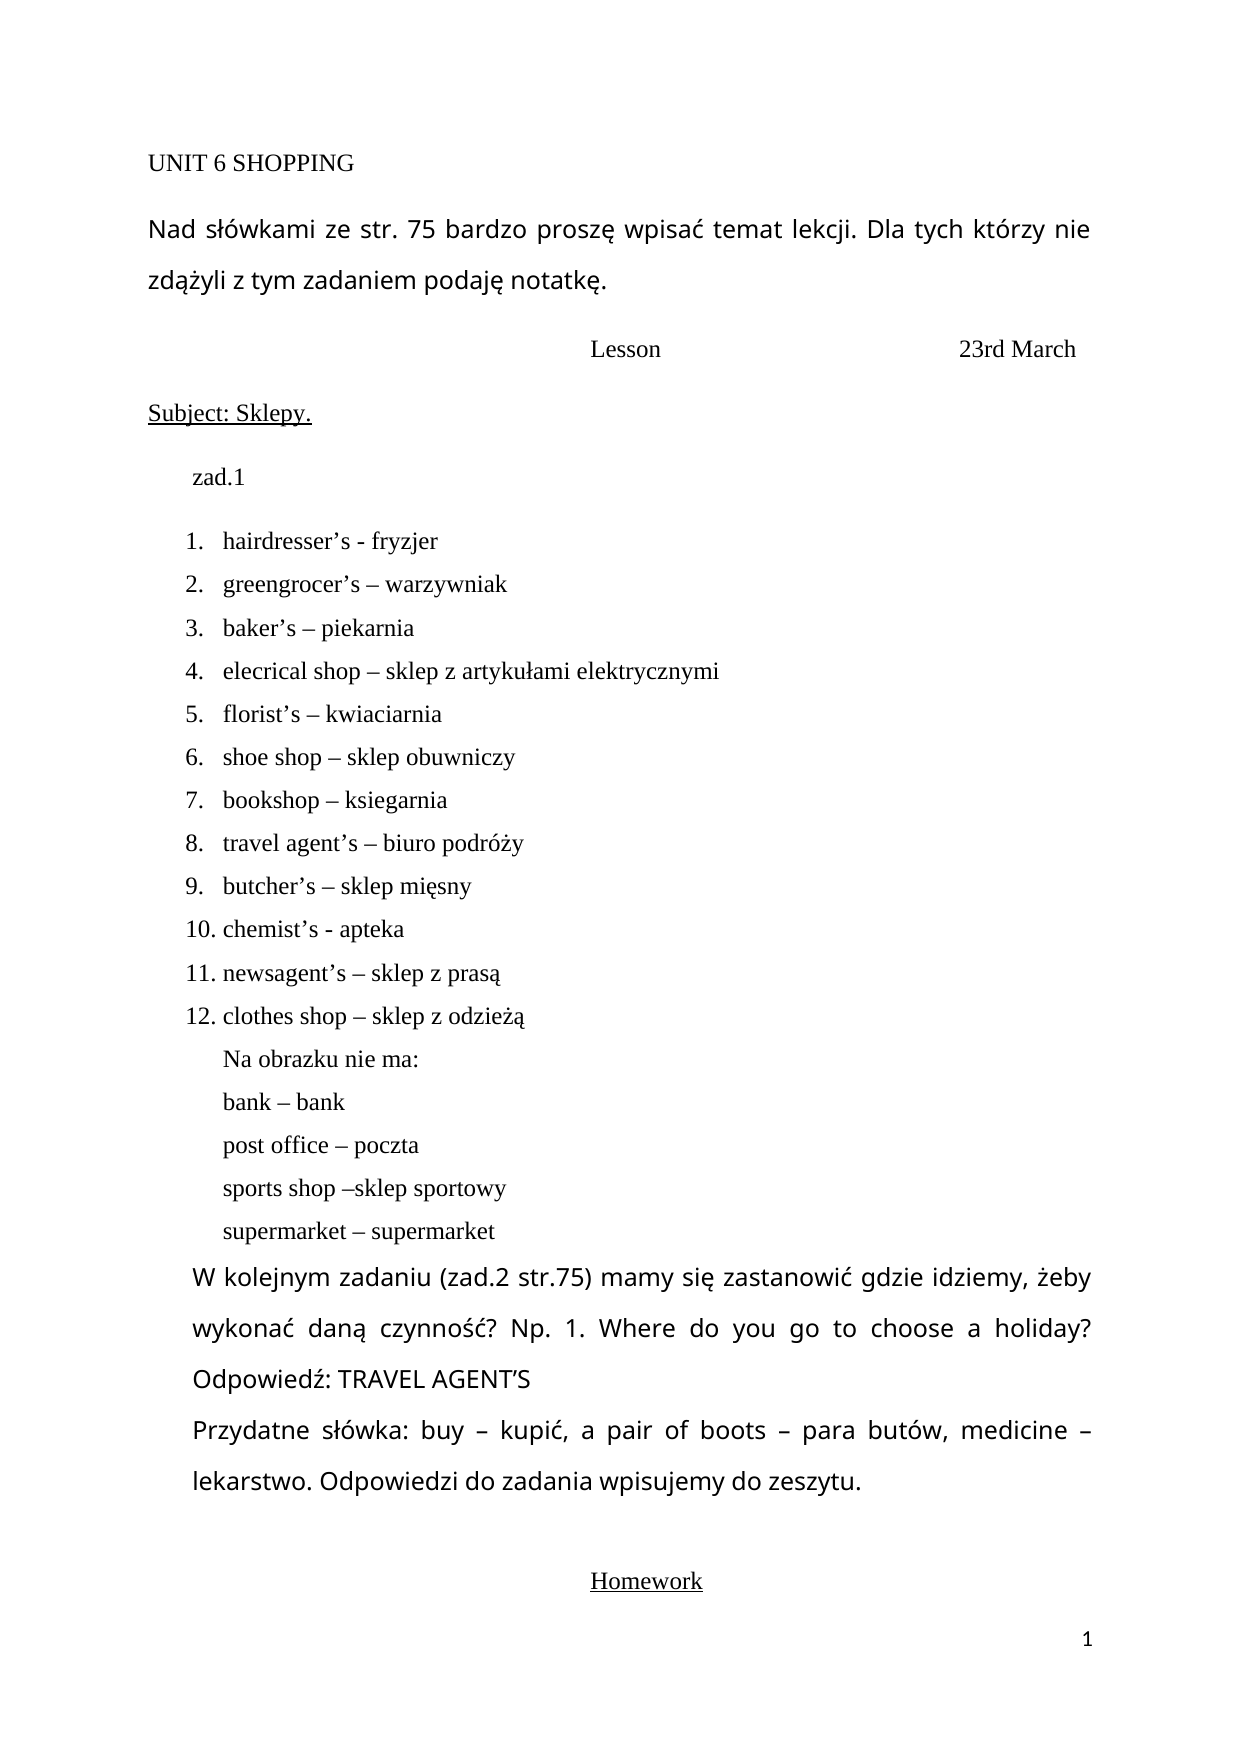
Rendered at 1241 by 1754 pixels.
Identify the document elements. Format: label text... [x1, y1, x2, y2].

list W kolejnym zadaniu (zad.2 str.75) mamy się zastanowić gdzie idziemy, żeby wykonać daną czynność? Np. 1. Where do you go to choose a holiday? Odpowiedź: TRAVEL AGENT’S [192, 1259, 1093, 1396]
text zad.1 [192, 462, 1093, 491]
text Subject: Sklepy. [148, 398, 1093, 427]
text Lesson 23rd March [148, 334, 1093, 363]
list shoe shop – sklep obuwniczy [185, 742, 1093, 771]
list Homework [518, 1566, 1093, 1594]
list clothes shop – sklep z odzieżą [185, 1001, 1093, 1029]
list post office – poczta [223, 1130, 1093, 1159]
list elecrical shop – sklep z artykułami elektrycznymi [185, 656, 1093, 684]
list bookshop – ksiegarnia [185, 785, 1093, 814]
list florist’s – kwiaciarnia [185, 699, 1093, 728]
list travel agent’s – biuro podróży [185, 828, 1093, 857]
list hairdresser’s - fryzjer [185, 526, 1093, 555]
list Na obrazku nie ma: [223, 1044, 1093, 1073]
list newsagent’s – sklep z prasą [185, 958, 1093, 986]
text UNIT 6 SHOPPING [148, 148, 1093, 176]
list sports shop –sklep sportowy [223, 1173, 1093, 1202]
list bank – bank [223, 1087, 1093, 1116]
text Nad słówkami ze str. 75 bardzo proszę wpisać temat lekcji. Dla tych którzy nie zdążyli z tym zadaniem podaję notatkę. [148, 212, 1093, 297]
list butcher’s – sklep mięsny [185, 871, 1093, 900]
list baker’s – piekarnia [185, 613, 1093, 641]
list Przydatne słówka: buy – kupić, a pair of boots – para butów, medicine – lekarstwo. Odpowiedzi do zadania wpisujemy do zeszytu. [192, 1413, 1093, 1498]
list chemist’s - apteka [185, 914, 1093, 943]
list supermarket – supermarket [223, 1216, 1093, 1245]
list greengrocer’s – warzywniak [185, 569, 1093, 598]
